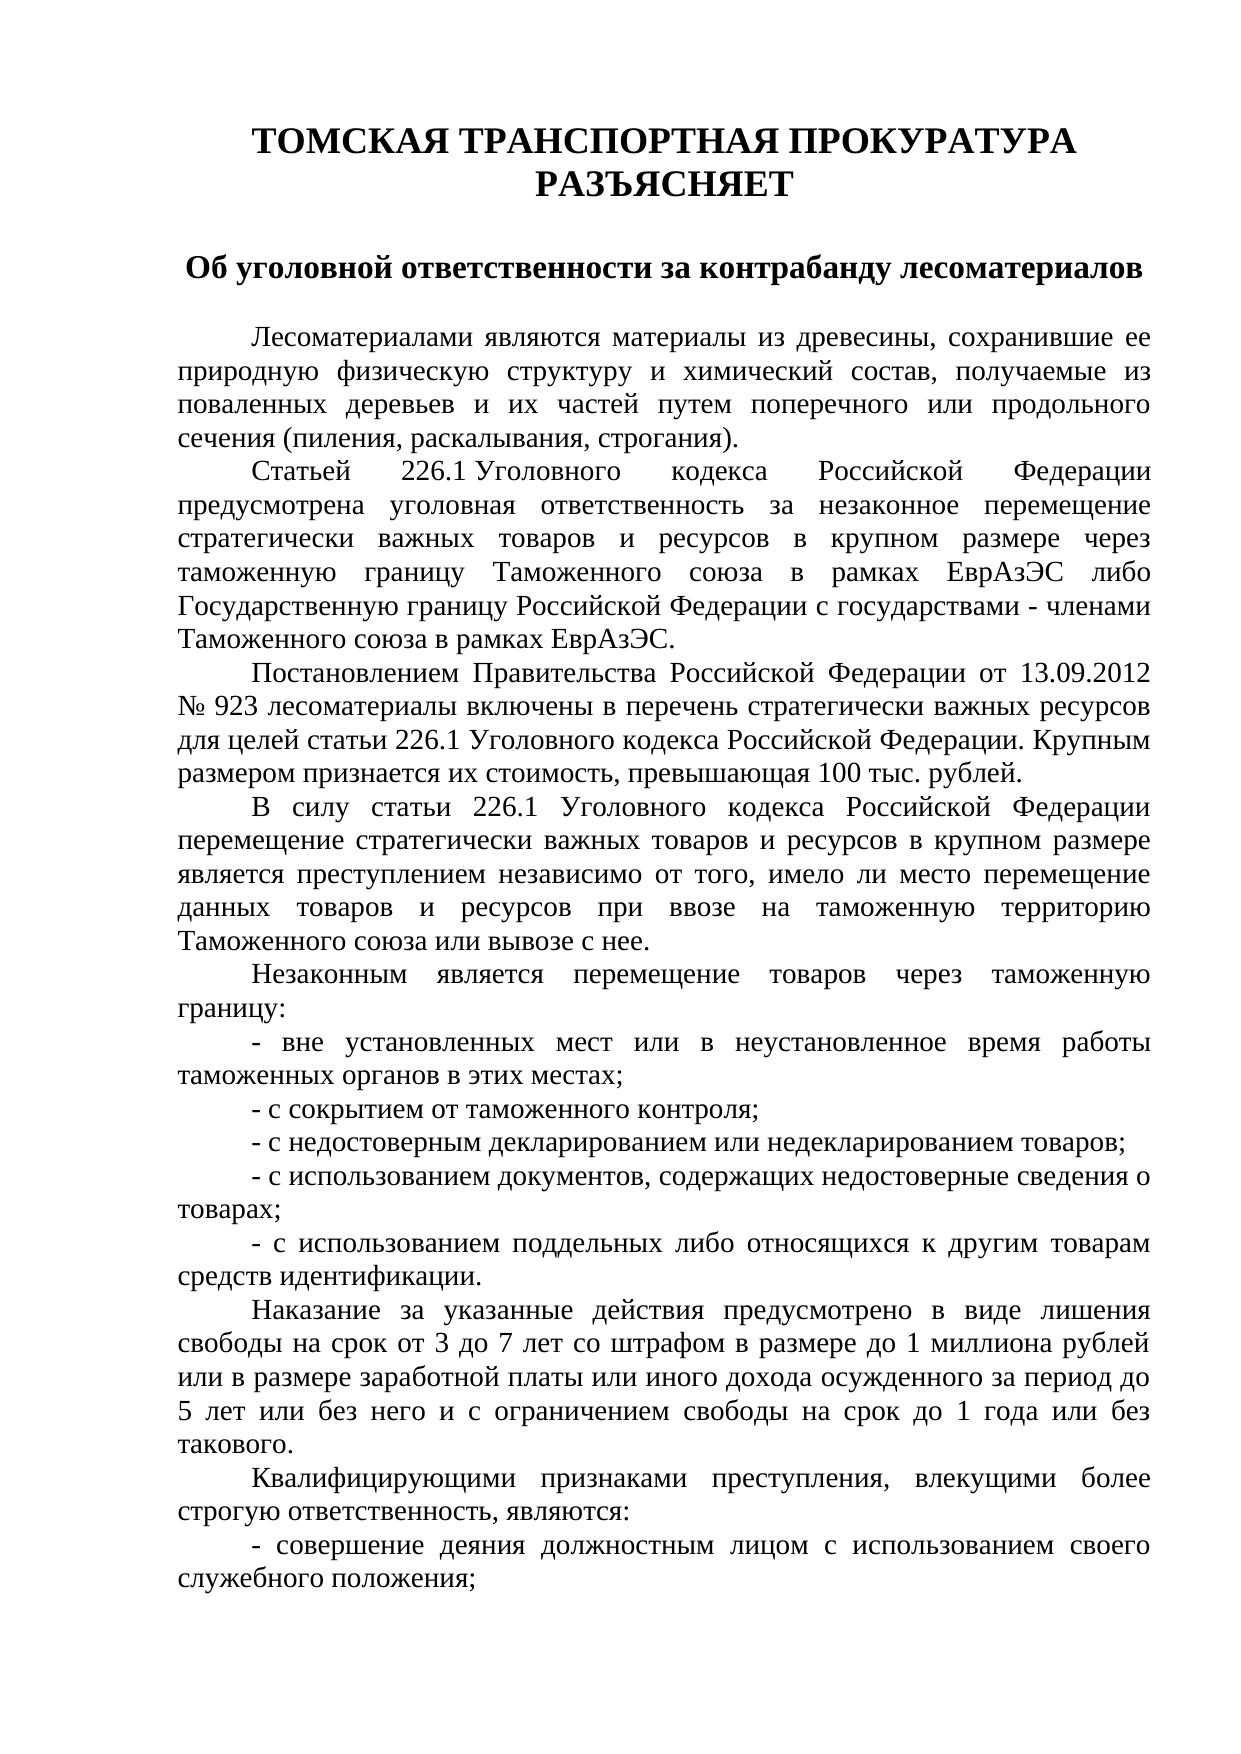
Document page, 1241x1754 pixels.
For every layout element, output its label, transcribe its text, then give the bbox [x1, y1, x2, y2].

text - вне установленных мест или в неустановленное время работы таможенных органов в этих местах; [177, 1024, 1152, 1091]
text Лесоматериалами являются материалы из древесины, сохранившие ее природную физическую структуру и химический состав, получаемые из поваленных деревьев и их частей путем поперечного или продольного сечения (пиления, раскалывания, строгания). [177, 319, 1152, 453]
text - с сокрытием от таможенного контроля; [177, 1091, 1152, 1124]
text Наказание за указанные действия предусмотрено в виде лишения свободы на срок от 3 до 7 лет со штрафом в размере до 1 миллиона рублей или в размере заработной платы или иного дохода осужденного за период до 5 лет или без него и с ограничением свободы на срок до 1 года или без такового. [177, 1292, 1152, 1460]
text В силу статьи 226.1 Уголовного кодекса Российской Федерации перемещение стратегически важных товаров и ресурсов в крупном размере является преступлением независимо от того, имело ли место перемещение данных товаров и ресурсов при ввозе на таможенную территорию Таможенного союза или вывозе с нее. [177, 789, 1152, 957]
text ТОМСКАЯ ТРАНСПОРТНАЯ ПРОКУРАТУРА РАЗЪЯСНЯЕТ [177, 118, 1152, 204]
text Об уголовной ответственности за контрабанду лесоматериалов [177, 247, 1152, 286]
text Квалифицирующими признаками преступления, влекущими более строгую ответственность, являются: [177, 1460, 1152, 1527]
text Статьей 226.1 Уголовного кодекса Российской Федерации предусмотрена уголовная ответственность за незаконное перемещение стратегически важных товаров и ресурсов в крупном размере через таможенную границу Таможенного союза в рамках ЕврАзЭС либо Государственную границу Российской Федерации с государствами - членами Таможенного союза в рамках ЕврАзЭС. [177, 453, 1152, 655]
text Постановлением Правительства Российской Федерации от 13.09.2012 № 923 лесоматериалы включены в перечень стратегически важных ресурсов для целей статьи 226.1 Уголовного кодекса Российской Федерации. Крупным размером признается их стоимость, превышающая 100 тыс. рублей. [177, 655, 1152, 789]
text - совершение деяния должностным лицом с использованием своего служебного положения; [177, 1527, 1152, 1594]
text - с недостоверным декларированием или недекларированием товаров; [177, 1124, 1152, 1158]
text - с использованием документов, содержащих недостоверные сведения о товарах; [177, 1158, 1152, 1225]
text - с использованием поддельных либо относящихся к другим товарам средств идентификации. [177, 1225, 1152, 1292]
text Незаконным является перемещение товаров через таможенную границу: [177, 957, 1152, 1024]
